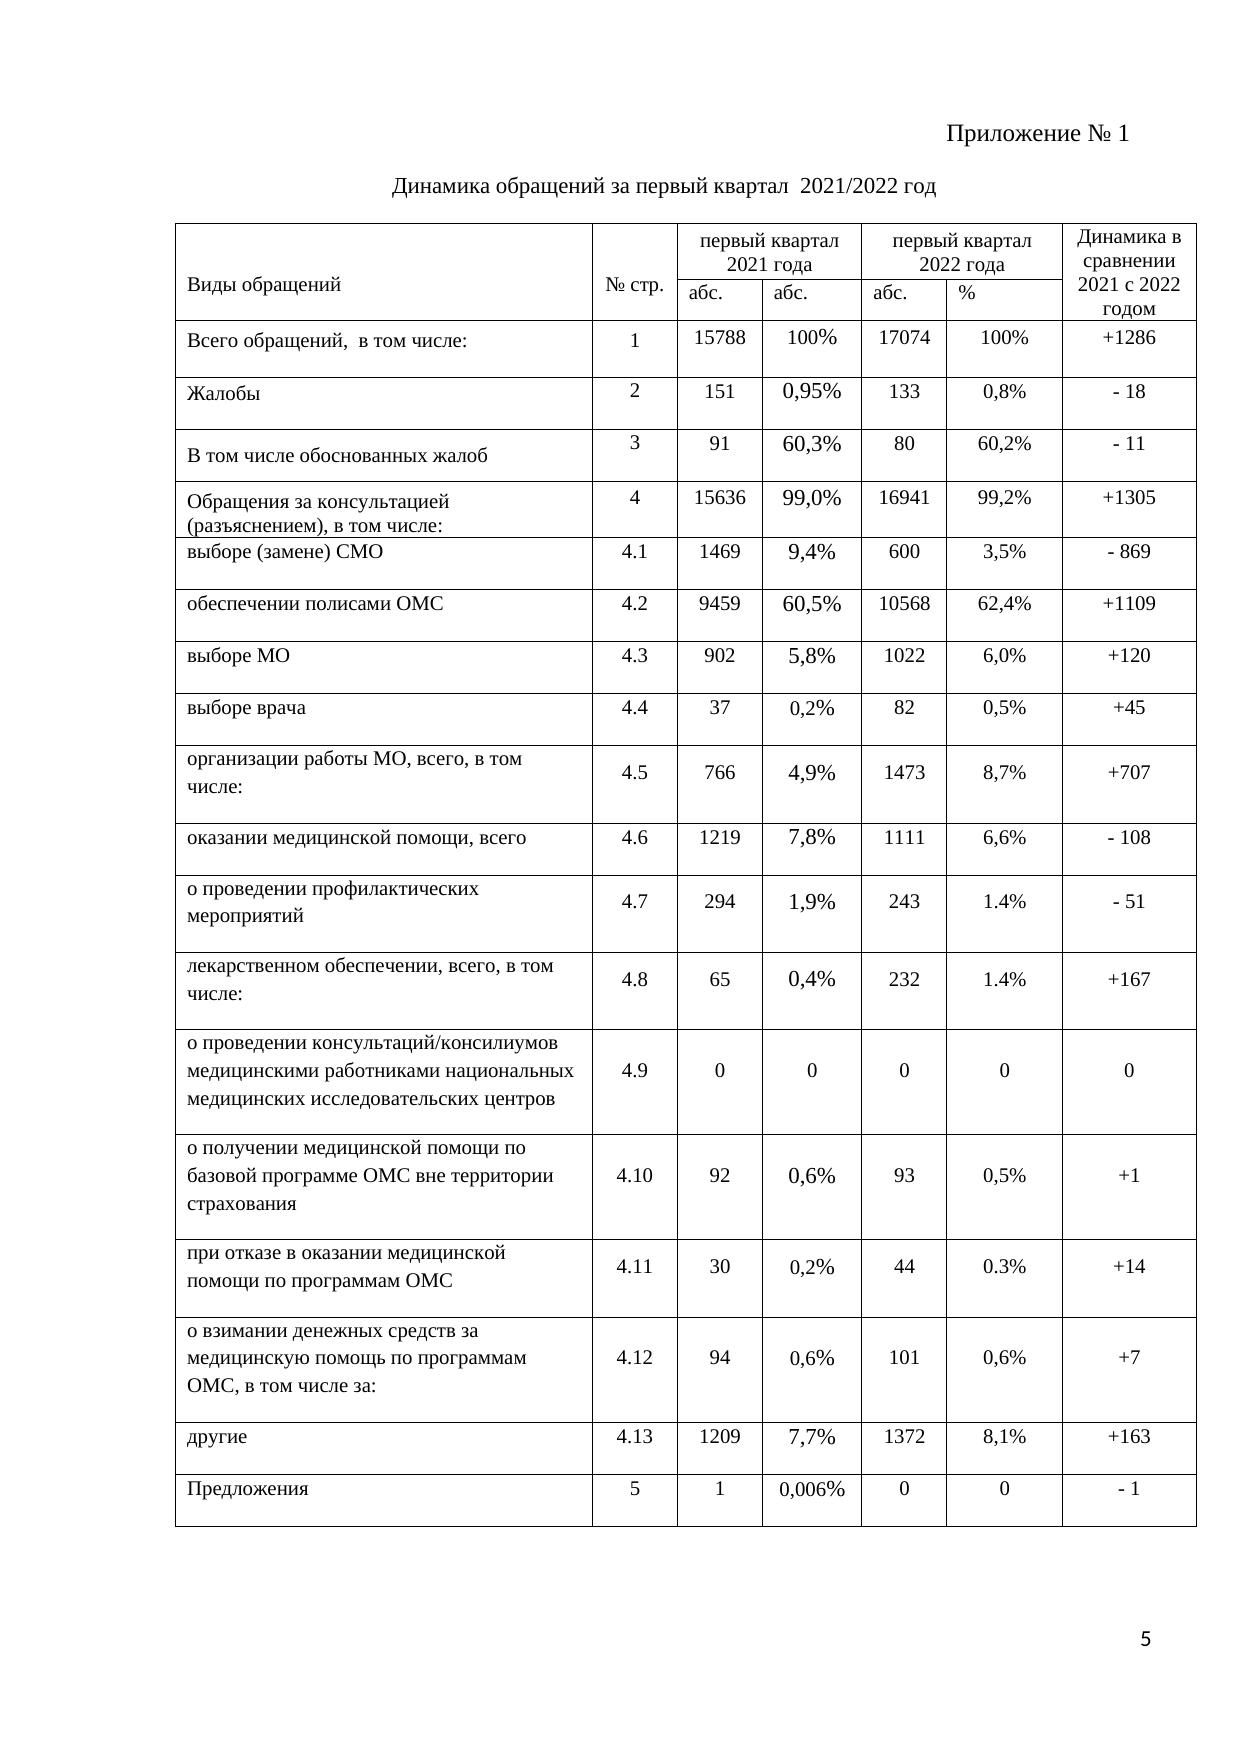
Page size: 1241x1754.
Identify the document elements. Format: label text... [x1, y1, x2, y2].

table_header № стр. [593, 224, 677, 320]
table_cell 91 [678, 430, 762, 481]
table_cell абс. [763, 280, 861, 320]
table_cell о получении медицинской помощи по базовой программе ОМС вне территории страхования [176, 1135, 592, 1239]
table_cell Обращения за консультацией (разъяснением), в том числе: [176, 482, 592, 537]
table_cell абс. [678, 280, 762, 320]
table_cell 4,9% [763, 746, 861, 822]
table_cell 0,5% [947, 1135, 1062, 1239]
table_cell 4.10 [593, 1135, 677, 1239]
table_cell обеспечении полисами ОМС [176, 590, 592, 641]
table_cell 0,4% [763, 953, 861, 1029]
table_cell 80 [862, 430, 946, 481]
table_cell 7,7% [763, 1423, 861, 1474]
table_cell 4.4 [593, 694, 677, 745]
table_cell абс. [862, 280, 946, 320]
table_cell 151 [678, 378, 762, 429]
table_cell 4.13 [593, 1423, 677, 1474]
table_cell 100% [763, 321, 861, 377]
table_cell оказании медицинской помощи, всего [176, 824, 592, 874]
table_cell 243 [862, 876, 946, 952]
table_cell 6,6% [947, 824, 1062, 874]
table_cell - 51 [1063, 876, 1196, 952]
table_cell 0 [862, 1475, 946, 1526]
table_cell 4.9 [593, 1030, 677, 1134]
table_cell 1209 [678, 1423, 762, 1474]
table_cell 0 [763, 1030, 861, 1134]
table_cell 60,5% [763, 590, 861, 641]
table_cell Всего обращений, в том числе: [176, 321, 592, 377]
table_cell 92 [678, 1135, 762, 1239]
table_cell 15788 [678, 321, 762, 377]
table_cell 4 [593, 482, 677, 537]
table_cell 99,0% [763, 482, 861, 537]
table_cell 4.11 [593, 1240, 677, 1317]
table_cell 294 [678, 876, 762, 952]
table_cell - 108 [1063, 824, 1196, 874]
table_cell 1473 [862, 746, 946, 822]
table_cell 99,2% [947, 482, 1062, 537]
table_cell 10568 [862, 590, 946, 641]
table_cell 9,4% [763, 538, 861, 589]
table_cell выборе МО [176, 642, 592, 693]
table_cell 1219 [678, 824, 762, 874]
table_cell 4.7 [593, 876, 677, 952]
table_cell Жалобы [176, 378, 592, 429]
table_cell 1372 [862, 1423, 946, 1474]
table_cell 232 [862, 953, 946, 1029]
table_cell +1 [1063, 1135, 1196, 1239]
table_cell 8,1% [947, 1423, 1062, 1474]
table_cell - 18 [1063, 378, 1196, 429]
table_cell выборе врача [176, 694, 592, 745]
table_cell 0.3% [947, 1240, 1062, 1317]
table_cell В том числе обоснованных жалоб [176, 430, 592, 481]
table_cell % [947, 280, 1062, 320]
table_cell лекарственном обеспечении, всего, в том числе: [176, 953, 592, 1029]
table_cell 1111 [862, 824, 946, 874]
table_cell 62,4% [947, 590, 1062, 641]
table_cell 17074 [862, 321, 946, 377]
table_cell 0 [862, 1030, 946, 1134]
table_cell другие [176, 1423, 592, 1474]
table_cell 60,3% [763, 430, 861, 481]
table_cell 4.6 [593, 824, 677, 874]
table_cell 1022 [862, 642, 946, 693]
table_cell +1305 [1063, 482, 1196, 537]
table_header Динамика в сравнении 2021 с 2022 годом [1063, 224, 1196, 320]
table_cell организации работы МО, всего, в том числе: [176, 746, 592, 822]
table_cell 9459 [678, 590, 762, 641]
table_cell 133 [862, 378, 946, 429]
table_cell о проведении консультаций/консилиумов медицинскими работниками национальных медицинских исследовательских центров [176, 1030, 592, 1134]
table_cell 1 [678, 1475, 762, 1526]
table_cell 37 [678, 694, 762, 745]
table_cell 5 [593, 1475, 677, 1526]
table_cell 93 [862, 1135, 946, 1239]
table_header Виды обращений [176, 224, 592, 320]
table_header первый квартал 2021 года [678, 224, 861, 279]
table_cell +120 [1063, 642, 1196, 693]
table_cell 5,8% [763, 642, 861, 693]
table_cell 0,6% [947, 1318, 1062, 1422]
table_cell 4.1 [593, 538, 677, 589]
table_cell 0 [947, 1475, 1062, 1526]
table_cell выборе (замене) СМО [176, 538, 592, 589]
table_cell 4.3 [593, 642, 677, 693]
table_cell 8,7% [947, 746, 1062, 822]
table_cell о проведении профилактических мероприятий [176, 876, 592, 952]
table_cell +45 [1063, 694, 1196, 745]
table_header первый квартал 2022 года [862, 224, 1062, 279]
text Приложение № 1 [177, 118, 1152, 147]
table_cell 4.12 [593, 1318, 677, 1422]
table_cell 65 [678, 953, 762, 1029]
table_cell 0,2% [763, 694, 861, 745]
table_cell 100% [947, 321, 1062, 377]
table_cell +167 [1063, 953, 1196, 1029]
table_cell 0,5% [947, 694, 1062, 745]
table_cell 30 [678, 1240, 762, 1317]
table_cell +14 [1063, 1240, 1196, 1317]
table_cell о взимании денежных средств за медицинскую помощь по программам ОМС, в том числе за: [176, 1318, 592, 1422]
table_cell +7 [1063, 1318, 1196, 1422]
table_cell +163 [1063, 1423, 1196, 1474]
table_cell 0 [678, 1030, 762, 1134]
table_cell 60,2% [947, 430, 1062, 481]
table_cell 1,9% [763, 876, 861, 952]
table_cell 0,006% [763, 1475, 861, 1526]
table_cell 16941 [862, 482, 946, 537]
table_cell 0,2% [763, 1240, 861, 1317]
table_cell 94 [678, 1318, 762, 1422]
table_cell - 11 [1063, 430, 1196, 481]
table_cell 0,6% [763, 1318, 861, 1422]
table_cell 0,8% [947, 378, 1062, 429]
table_cell 0 [1063, 1030, 1196, 1134]
table_cell 1.4% [947, 953, 1062, 1029]
table_cell 0,6% [763, 1135, 861, 1239]
table_cell +1109 [1063, 590, 1196, 641]
table_cell 3,5% [947, 538, 1062, 589]
table_cell +1286 [1063, 321, 1196, 377]
table_cell 3 [593, 430, 677, 481]
table_cell 902 [678, 642, 762, 693]
table_cell - 1 [1063, 1475, 1196, 1526]
table_cell Предложения [176, 1475, 592, 1526]
table_cell 4.8 [593, 953, 677, 1029]
table_cell 6,0% [947, 642, 1062, 693]
table_cell 82 [862, 694, 946, 745]
table_cell 0,95% [763, 378, 861, 429]
table_cell 7,8% [763, 824, 861, 874]
table_cell 1469 [678, 538, 762, 589]
table_cell 600 [862, 538, 946, 589]
table_cell 15636 [678, 482, 762, 537]
table_cell 766 [678, 746, 762, 822]
text Динамика обращений за первый квартал 2021/2022 год [177, 172, 1152, 198]
table_cell - 869 [1063, 538, 1196, 589]
table_cell 4.2 [593, 590, 677, 641]
table_cell 4.5 [593, 746, 677, 822]
table_cell 0 [947, 1030, 1062, 1134]
table_cell 1.4% [947, 876, 1062, 952]
table_cell при отказе в оказании медицинской помощи по программам ОМС [176, 1240, 592, 1317]
table_cell 44 [862, 1240, 946, 1317]
table_cell 2 [593, 378, 677, 429]
table_cell 101 [862, 1318, 946, 1422]
table_cell +707 [1063, 746, 1196, 822]
table_cell 1 [593, 321, 677, 377]
